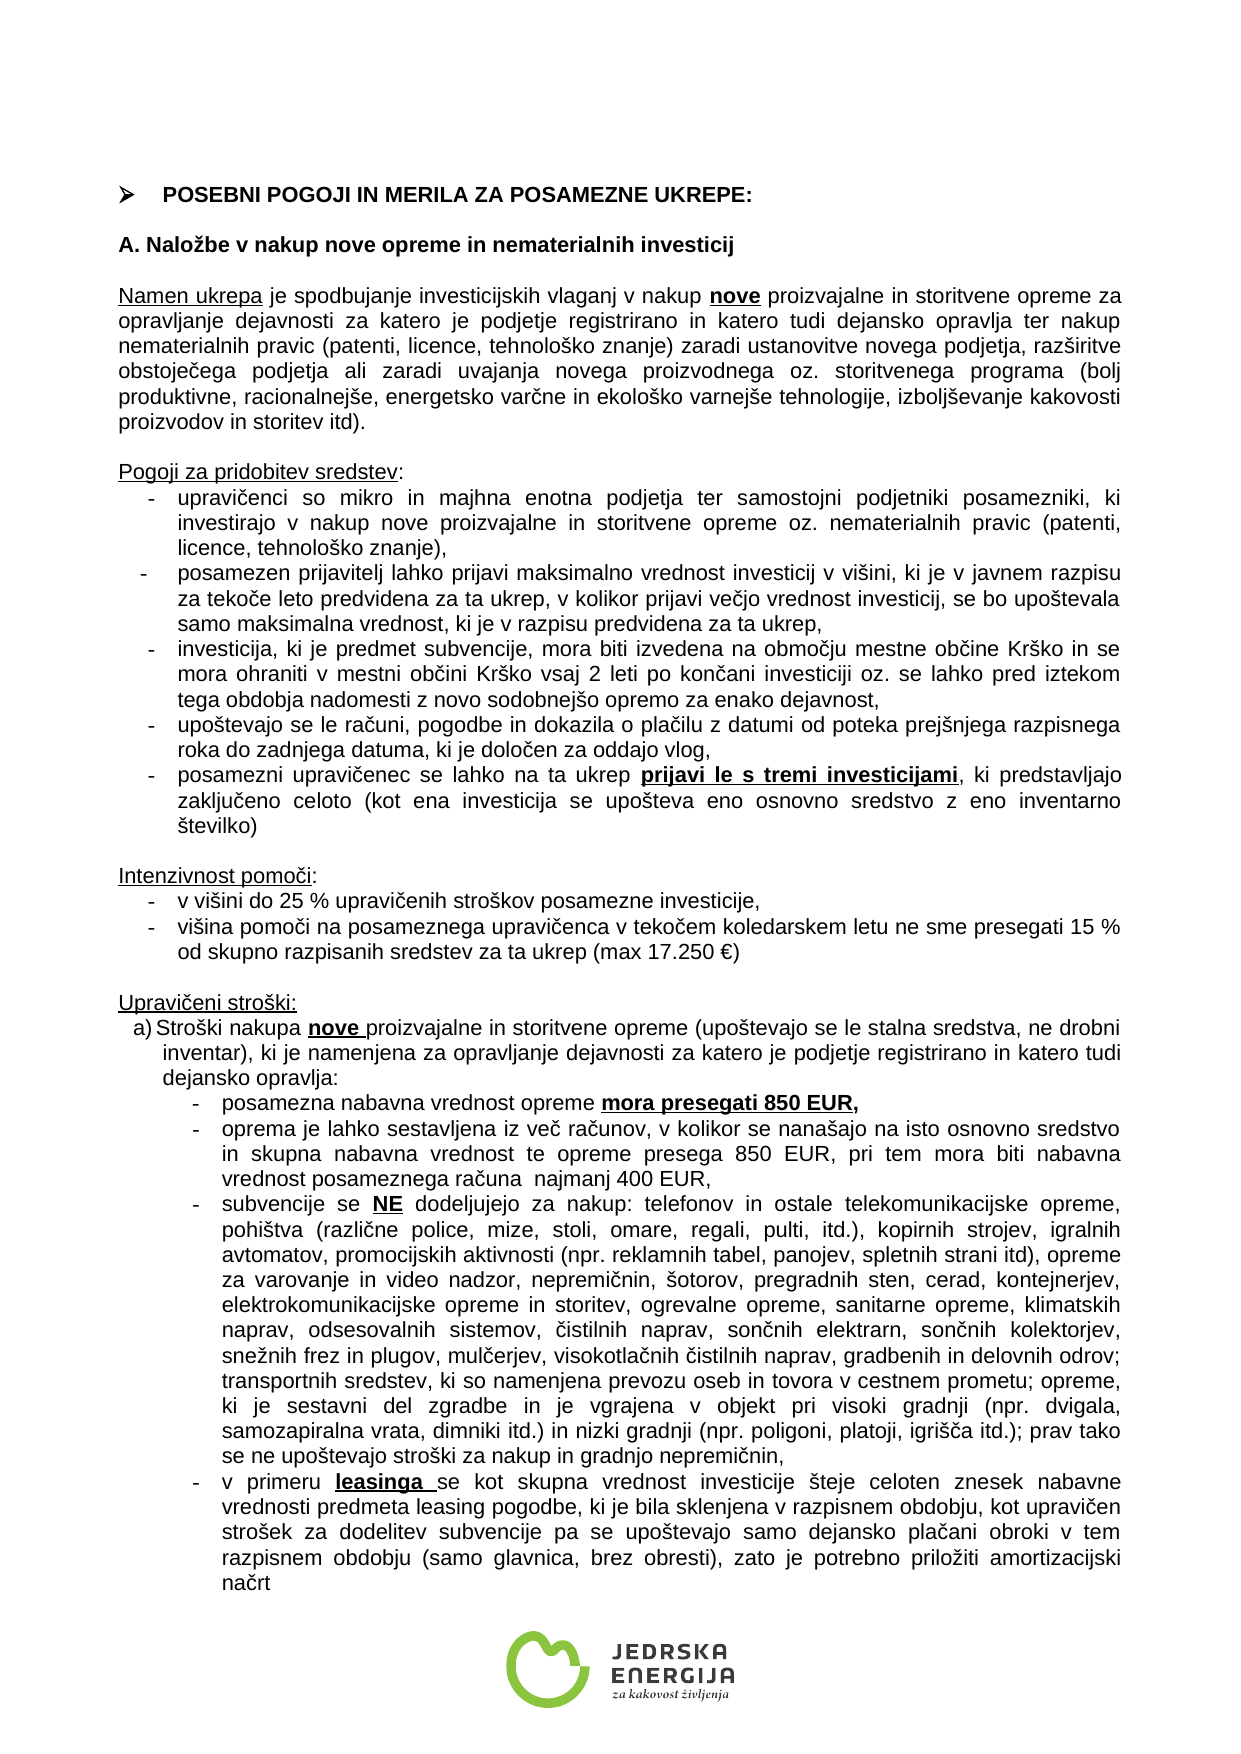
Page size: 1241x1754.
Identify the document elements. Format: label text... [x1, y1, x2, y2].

picture [506, 1631, 734, 1708]
list posamezni upravičenec se lahko na ta ukrep prijavi le s tremi investicijami, ki predstavljajo zaključeno celoto (kot ena investicija se upošteva eno osnovno sredstvo z eno inventarno številko) [148, 762, 1122, 838]
list posamezen prijavitelj lahko prijavi maksimalno vrednost investicij v višini, ki je v javnem razpisu za tekoče leto predvidena za ta ukrep, v kolikor prijavi večjo vrednost investicij, se bo upoštevala samo maksimalna vrednost, ki je v razpisu predvidena za ta ukrep, [140, 560, 1122, 636]
list v primeru leasinga se kot skupna vrednost investicije šteje celoten znesek nabavne vrednosti predmeta leasing pogodbe, ki je bila sklenjena v razpisnem obdobju, kot upravičen strošek za dodelitev subvencije pa se upoštevajo samo dejansko plačani obroki v tem razpisnem obdobju (samo glavnica, brez obresti), zato je potrebno priložiti amortizacijski načrt [192, 1469, 1122, 1595]
text A. Naložbe v nakup nove opreme in nematerialnih investicij [118, 232, 1122, 258]
list investicija, ki je predmet subvencije, mora biti izvedena na območju mestne občine Krško in se mora ohraniti v mestni občini Krško vsaj 2 leti po končani investiciji oz. se lahko pred iztekom tega obdobja nadomesti z novo sodobnejšo opremo za enako dejavnost, [148, 636, 1122, 712]
list oprema je lahko sestavljena iz več računov, v kolikor se nanašajo na isto osnovno sredstvo in skupna nabavna vrednost te opreme presega 850 EUR, pri tem mora biti nabavna vrednost posameznega računa najmanj 400 EUR, [192, 1116, 1122, 1191]
text Namen ukrepa je spodbujanje investicijskih vlaganj v nakup nove proizvajalne in storitvene opreme za opravljanje dejavnosti za katero je podjetje registrirano in katero tudi dejansko opravlja ter nakup nematerialnih pravic (patenti, licence, tehnološko znanje) zaradi ustanovitve novega podjetja, razširitve obstoječega podjetja ali zaradi uvajanja novega proizvodnega oz. storitvenega programa (bolj produktivne, racionalnejše, energetsko varčne in ekološko varnejše tehnologije, izboljševanje kakovosti proizvodov in storitev itd). [118, 283, 1122, 434]
text Upravičeni stroški: [118, 989, 1122, 1014]
list upravičenci so mikro in majhna enotna podjetja ter samostojni podjetniki posamezniki, ki investirajo v nakup nove proizvajalne in storitvene opreme oz. nematerialnih pravic (patenti, licence, tehnološko znanje), [148, 484, 1122, 560]
text Pogoji za pridobitev sredstev: [118, 459, 1122, 484]
list v višini do 25 % upravičenih stroškov posamezne investicije, [148, 888, 1122, 914]
list upoštevajo se le računi, pogodbe in dokazila o plačilu z datumi od poteka prejšnjega razpisnega roka do zadnjega datuma, ki je določen za oddajo vlog, [148, 712, 1122, 762]
list Stroški nakupa nove proizvajalne in storitvene opreme (upoštevajo se le stalna sredstva, ne drobni inventar), ki je namenjena za opravljanje dejavnosti za katero je podjetje registrirano in katero tudi dejansko opravlja: [133, 1014, 1122, 1090]
list višina pomoči na posameznega upravičenca v tekočem koledarskem letu ne sme presegati 15 % od skupno razpisanih sredstev za ta ukrep (max 17.250 €) [148, 914, 1122, 964]
text Intenzivnost pomoči: [118, 863, 1122, 888]
list subvencije se NE dodeljujejo za nakup: telefonov in ostale telekomunikacijske opreme, pohištva (različne police, mize, stoli, omare, regali, pulti, itd.), kopirnih strojev, igralnih avtomatov, promocijskih aktivnosti (npr. reklamnih tabel, panojev, spletnih strani itd), opreme za varovanje in video nadzor, nepremičnin, šotorov, pregradnih sten, cerad, kontejnerjev, elektrokomunikacijske opreme in storitev, ogrevalne opreme, sanitarne opreme, klimatskih naprav, odsesovalnih sistemov, čistilnih naprav, sončnih elektrarn, sončnih kolektorjev, snežnih frez in plugov, mulčerjev, visokotlačnih čistilnih naprav, gradbenih in delovnih odrov; transportnih sredstev, ki so namenjena prevozu oseb in tovora v cestnem prometu; opreme, ki je sestavni del zgradbe in je vgrajena v objekt pri visoki gradnji (npr. dvigala, samozapiralna vrata, dimniki itd.) in nizki gradnji (npr. poligoni, platoji, igrišča itd.); prav tako se ne upoštevajo stroški za nakup in gradnjo nepremičnin, [192, 1191, 1122, 1469]
list posamezna nabavna vrednost opreme mora presegati 850 EUR, [192, 1090, 1122, 1116]
list POSEBNI POGOJI IN MERILA ZA POSAMEZNE UKREPE: [118, 182, 1122, 207]
